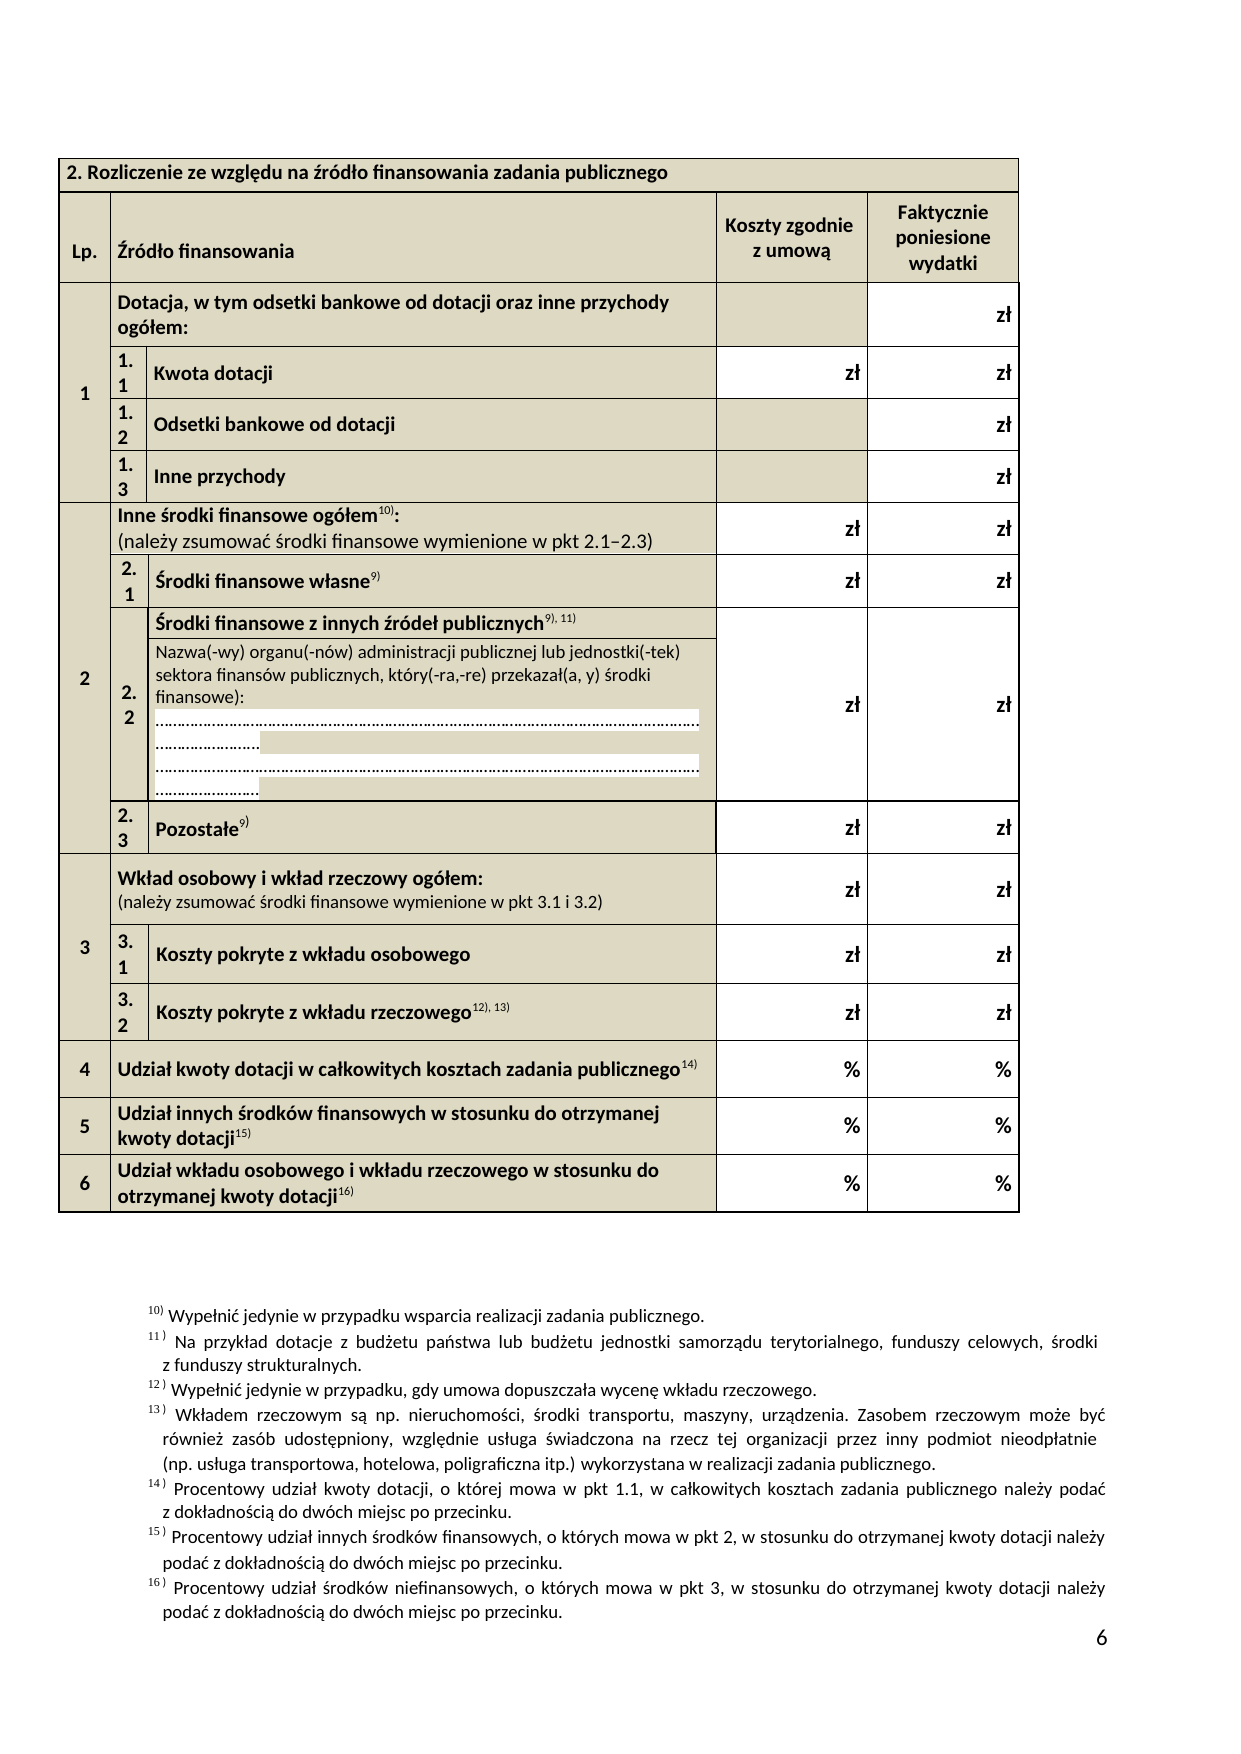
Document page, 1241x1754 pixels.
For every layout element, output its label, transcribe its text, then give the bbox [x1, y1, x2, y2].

table_cell % [868, 1155, 1018, 1211]
table_cell zł [717, 555, 867, 607]
table_cell Środki finansowe z innych źródeł publicznych), ) [149, 608, 716, 638]
table_cell 6 [60, 1155, 110, 1211]
table_cell zł [868, 608, 1018, 800]
table_cell zł [717, 802, 867, 853]
table_cell 1.2 [111, 399, 146, 450]
table_cell zł [868, 802, 1018, 853]
table_cell Kwota dotacji [147, 347, 716, 398]
table_cell Koszty pokryte z wkładu rzeczowego), ) [149, 984, 716, 1040]
table_cell 2.3 [111, 802, 148, 853]
table_cell % [717, 1041, 867, 1097]
table_cell Nazwa(-wy) organu(-nów) administracji publicznej lub jednostki(-tek) sektora finansów publicznych, który(-ra,-re) przekazał(a, y) środki finansowe): …………………………………………………………………………………………………………………………………... …………………………………………………………………………………………………………………………………… [149, 639, 716, 800]
table_cell Udział innych środków finansowych w stosunku do otrzymanej kwoty dotacji) [111, 1098, 716, 1154]
table_cell 3.1 [111, 925, 148, 983]
table_cell Środki finansowe własne) [149, 555, 716, 607]
table_cell Odsetki bankowe od dotacji [147, 399, 716, 450]
table_cell Koszty pokryte z wkładu osobowego [149, 925, 716, 983]
table_cell zł [717, 503, 867, 553]
table_cell [717, 283, 867, 346]
table_cell 2 [60, 503, 110, 853]
table_cell [60, 193, 110, 218]
table_cell zł [868, 399, 1018, 450]
table_cell zł [868, 347, 1018, 398]
table_cell [111, 193, 716, 218]
table_cell zł [717, 984, 867, 1040]
table_cell Źródło finansowania [111, 218, 716, 282]
table_cell Dotacja, w tym odsetki bankowe od dotacji oraz inne przychody ogółem: [111, 283, 716, 346]
table_cell zł [868, 283, 1018, 346]
table_cell Inne środki finansowe ogółem): (należy zsumować środki finansowe wymienione w pkt 2.1–2.3) [111, 503, 716, 553]
table_cell Wkład osobowy i wkład rzeczowy ogółem: (należy zsumować środki finansowe wymienione w pkt 3.1 i 3.2) [111, 854, 716, 924]
table_cell 1 [60, 283, 110, 502]
table_cell Udział wkładu osobowego i wkładu rzeczowego w stosunku do otrzymanej kwoty dotacji) [111, 1155, 716, 1211]
table_cell Inne przychody [147, 451, 716, 502]
table_cell zł [868, 503, 1018, 553]
table_cell 2.2 [111, 608, 147, 800]
table_cell Faktycznie poniesione wydatki [868, 193, 1018, 282]
table_cell zł [717, 925, 867, 983]
table_cell [717, 399, 867, 450]
table_header 2. Rozliczenie ze względu na źródło finansowania zadania publicznego [60, 159, 1018, 191]
table_cell % [717, 1098, 867, 1154]
table_cell 1.1 [111, 347, 146, 398]
table_cell zł [868, 451, 1018, 502]
table_cell 1.3 [111, 451, 146, 502]
table_cell zł [868, 925, 1018, 983]
table_cell Koszty zgodnie z umową [717, 193, 867, 282]
table_cell zł [868, 984, 1018, 1040]
table_cell zł [868, 854, 1018, 924]
table_cell 4 [60, 1041, 110, 1097]
table_cell % [717, 1155, 867, 1211]
table_cell % [868, 1098, 1018, 1154]
table_cell 3.2 [111, 984, 148, 1040]
table_cell 3 [60, 854, 110, 1040]
table_cell zł [717, 347, 867, 398]
table_cell zł [717, 854, 867, 924]
table_cell 5 [60, 1098, 110, 1154]
table_cell % [868, 1041, 1018, 1097]
table_cell Pozostałe) [149, 802, 715, 853]
table_cell Udział kwoty dotacji w całkowitych kosztach zadania publicznego) [111, 1041, 716, 1097]
table_cell zł [717, 608, 867, 800]
table_cell [717, 451, 867, 502]
table_cell 2.1 [111, 555, 148, 607]
table_cell zł [868, 555, 1018, 607]
table_cell Lp. [60, 218, 110, 282]
